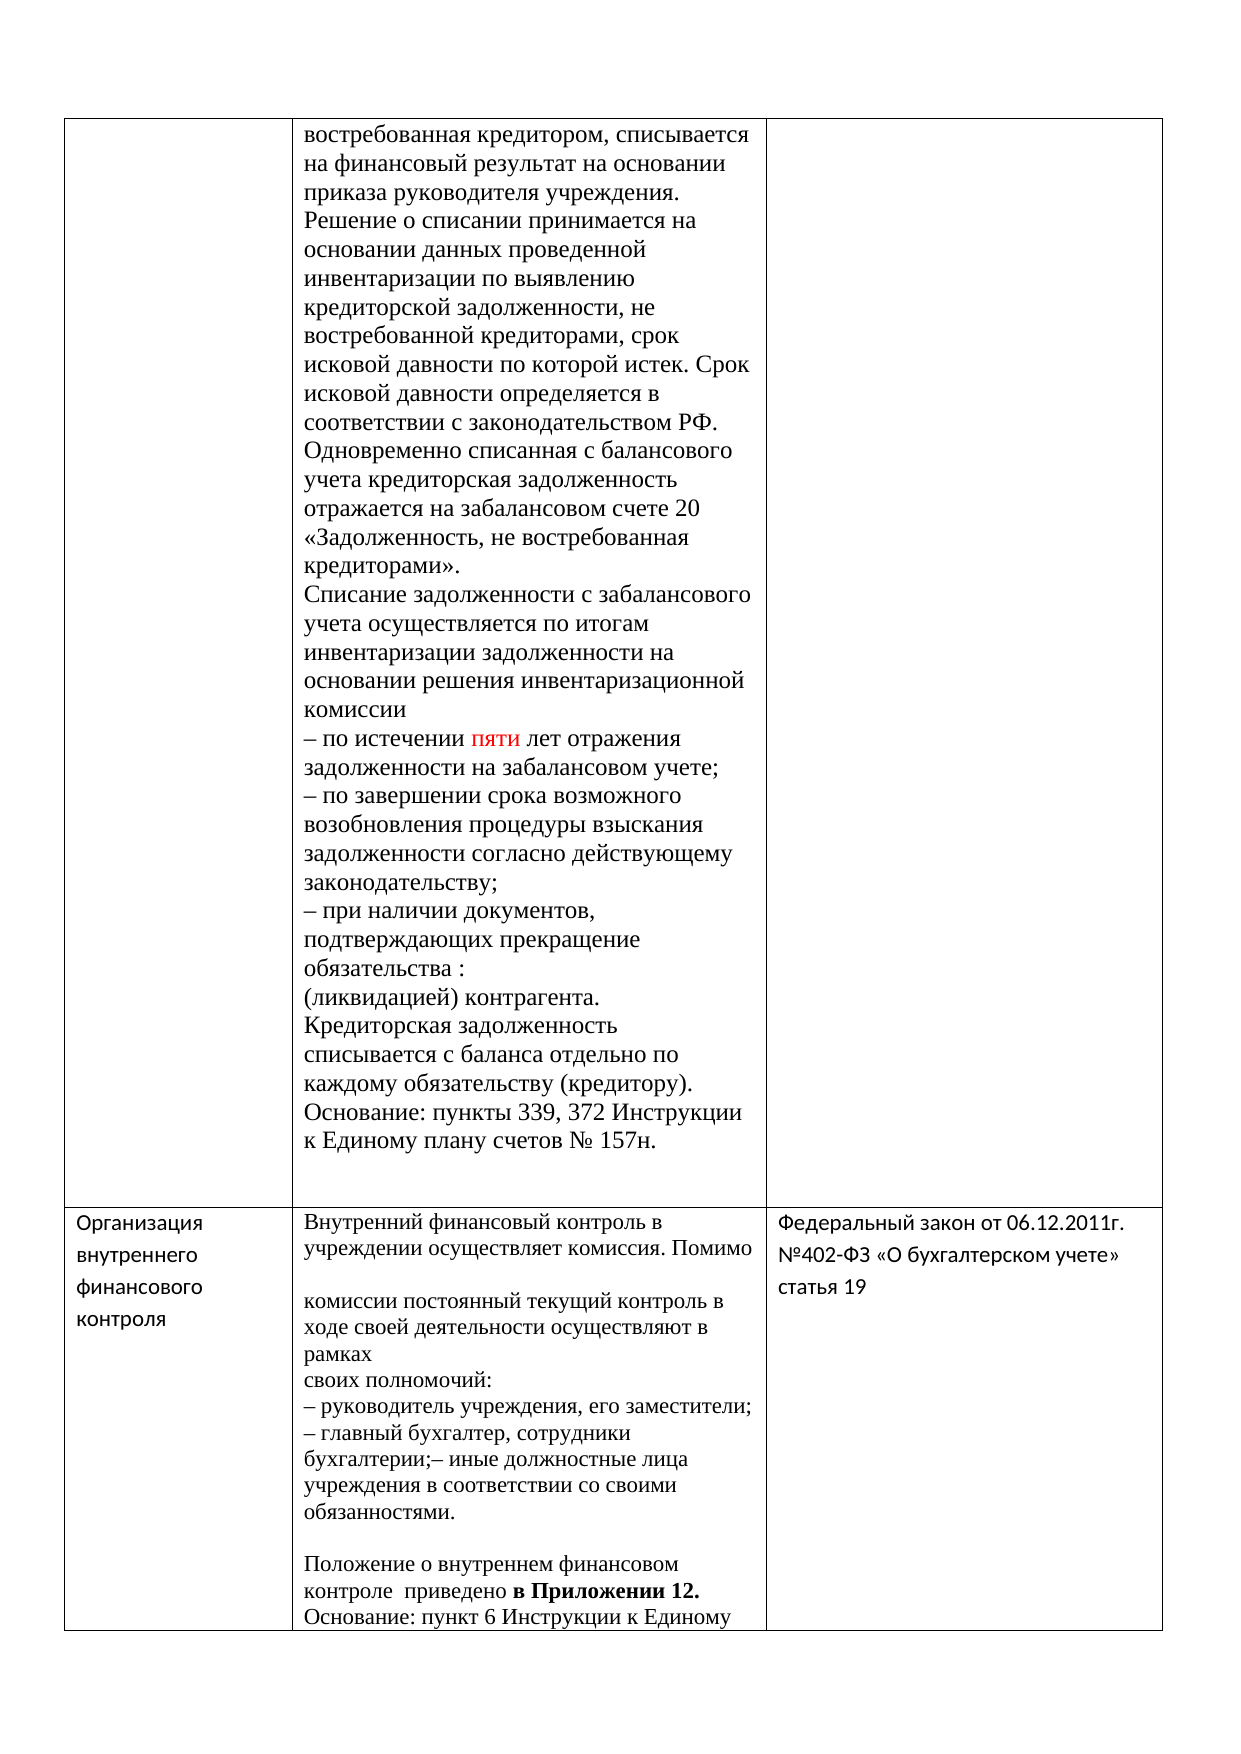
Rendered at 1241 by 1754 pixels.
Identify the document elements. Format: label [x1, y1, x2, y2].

table_cell [65, 119, 292, 1207]
table_cell [767, 1208, 1162, 1629]
table_cell [65, 1208, 292, 1629]
table_cell [767, 119, 1162, 1207]
table_cell [293, 119, 766, 1207]
table_cell [293, 1208, 766, 1629]
